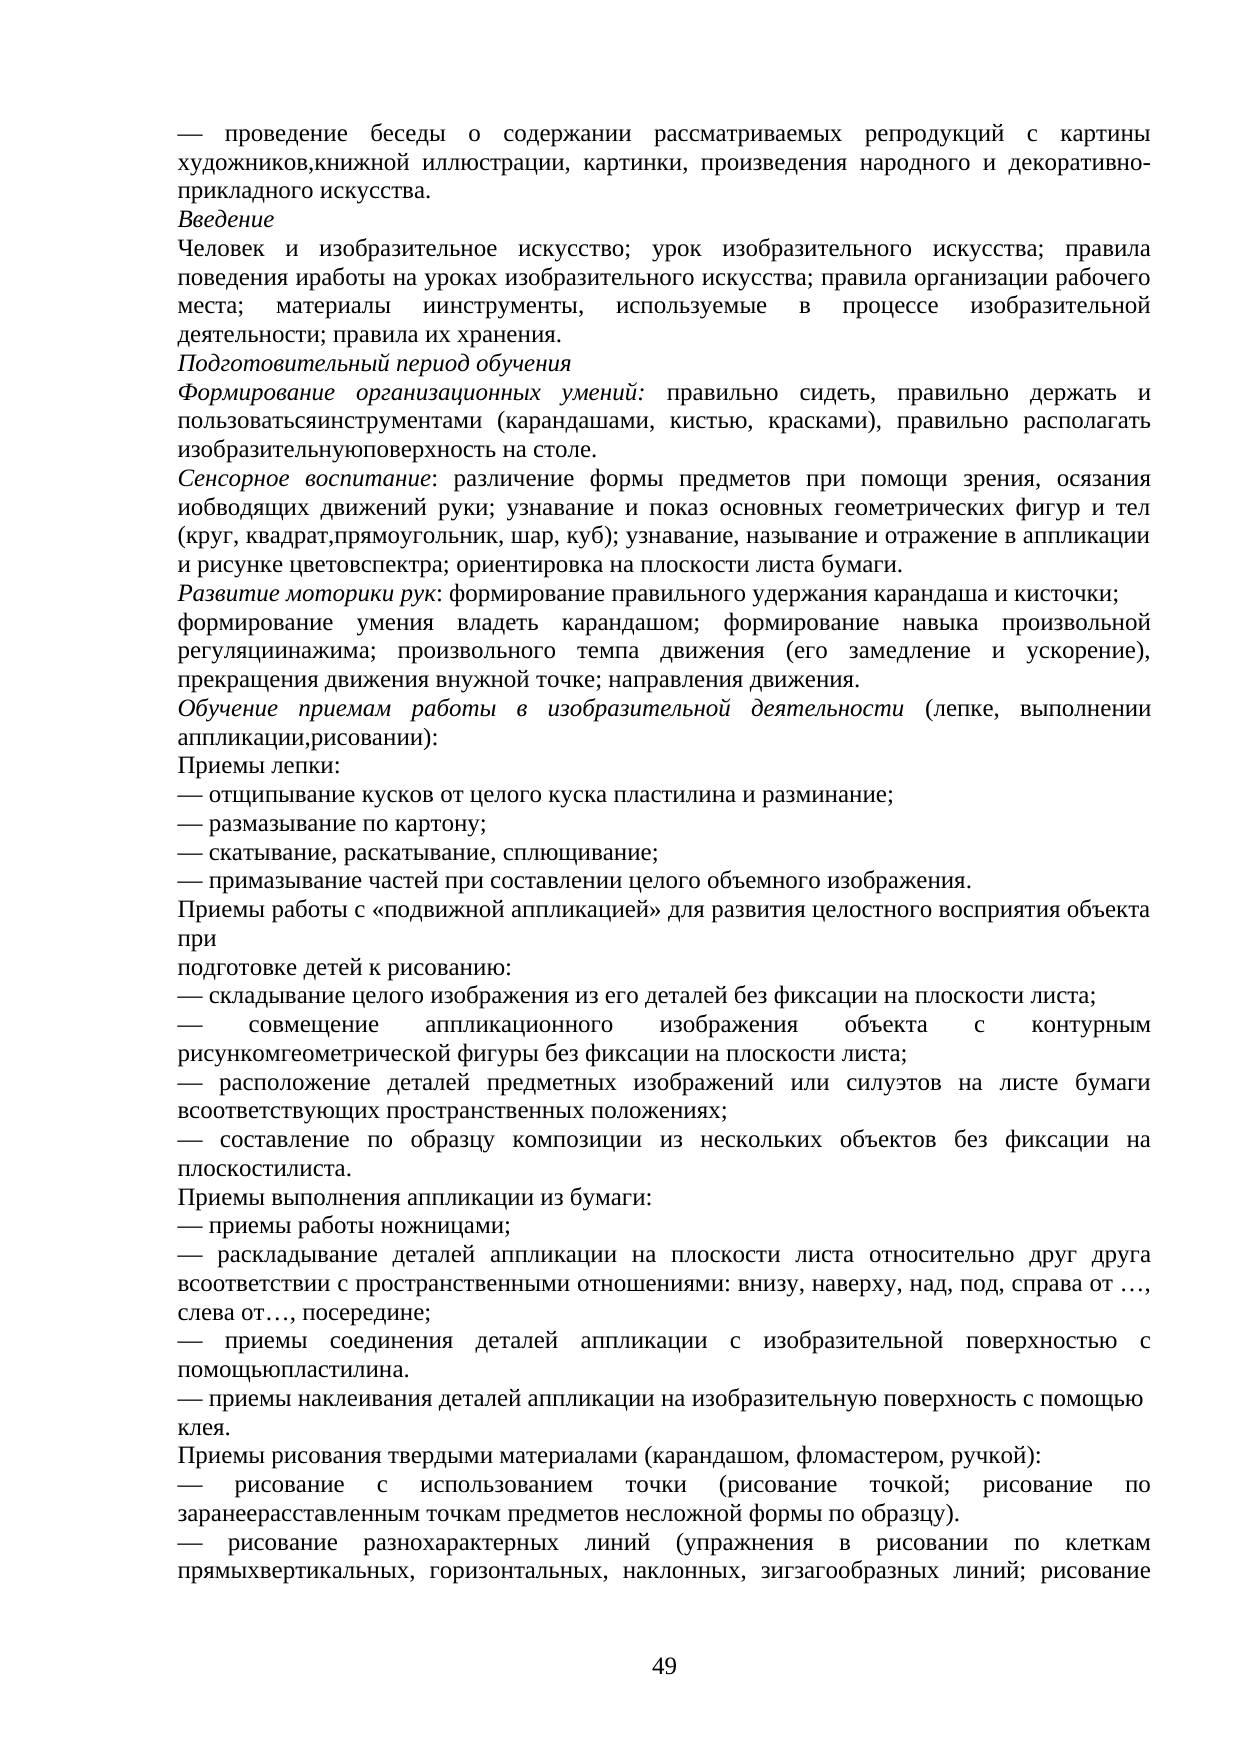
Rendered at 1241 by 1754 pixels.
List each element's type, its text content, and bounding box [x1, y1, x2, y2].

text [177, 1527, 1152, 1584]
text ― приемы наклеивания деталей аппликации на изобразительную поверхность с помощью [177, 1383, 1152, 1412]
text Подготовительный период обучения [177, 348, 1152, 377]
text ― размазывание по картону; [177, 808, 1152, 837]
text Формирование организационных умений: правильно сидеть, правильно держать и пользоватьсяинструментами (карандашами, кистью, красками), правильно располагать изобразительнуюповерхность на столе. [177, 377, 1152, 463]
text ― отщипывание кусков от целого куска пластилина и разминание; [177, 779, 1152, 808]
text ― составление по образцу композиции из нескольких объектов без фиксации на плоскостилиста. [177, 1124, 1152, 1182]
text ― складывание целого изображения из его деталей без фиксации на плоскости листа; [177, 981, 1152, 1009]
text Приемы рисования твердыми материалами (карандашом, фломастером, ручкой): [177, 1441, 1152, 1469]
text ― приемы соединения деталей аппликации с изобразительной поверхностью с помощьюпластилина. [177, 1326, 1152, 1383]
text ― рисование с использованием точки (рисование точкой; рисование по заранеерасставленным точкам предметов несложной формы по образцу). [177, 1469, 1152, 1527]
text ― проведение беседы о содержании рассматриваемых репродукций с картины художников,книжной иллюстрации, картинки, произведения народного и декоративно-прикладного искусства. [177, 118, 1152, 204]
text ― раскладывание деталей аппликации на плоскости листа относительно друг друга всоответствии с пространственными отношениями: внизу, наверху, над, под, справа от …, слева от…, посередине; [177, 1239, 1152, 1326]
text клея. [177, 1412, 1152, 1441]
text Введение [177, 204, 1152, 233]
text формирование умения владеть карандашом; формирование навыка произвольной регуляциинажима; произвольного темпа движения (его замедление и ускорение), прекращения движения внужной точке; направления движения. [177, 607, 1152, 693]
text ― совмещение аппликационного изображения объекта с контурным рисункомгеометрической фигуры без фиксации на плоскости листа; [177, 1009, 1152, 1067]
text ― расположение деталей предметных изображений или силуэтов на листе бумаги всоответствующих пространственных положениях; [177, 1067, 1152, 1124]
text подготовке детей к рисованию: [177, 952, 1152, 981]
text Развитие моторики рук: формирование правильного удержания карандаша и кисточки; [177, 578, 1152, 607]
text Приемы лепки: [177, 751, 1152, 779]
text Сенсорное воспитание: различение формы предметов при помощи зрения, осязания иобводящих движений руки; узнавание и показ основных геометрических фигур и тел (круг, квадрат,прямоугольник, шар, куб); узнавание, называние и отражение в аппликации и рисунке цветовспектра; ориентировка на плоскости листа бумаги. [177, 463, 1152, 578]
text Человек и изобразительное искусство; урок изобразительного искусства; правила поведения иработы на уроках изобразительного искусства; правила организации рабочего места; материалы иинструменты, используемые в процессе изобразительной деятельности; правила их хранения. [177, 233, 1152, 348]
text Приемы работы с «подвижной аппликацией» для развития целостного восприятия объекта при [177, 894, 1152, 952]
text ― приемы работы ножницами; [177, 1211, 1152, 1239]
text Обучение приемам работы в изобразительной деятельности (лепке, выполнении аппликации,рисовании): [177, 693, 1152, 751]
text ― скатывание, раскатывание, сплющивание; [177, 837, 1152, 866]
text Приемы выполнения аппликации из бумаги: [177, 1182, 1152, 1211]
text ― примазывание частей при составлении целого объемного изображения. [177, 866, 1152, 894]
